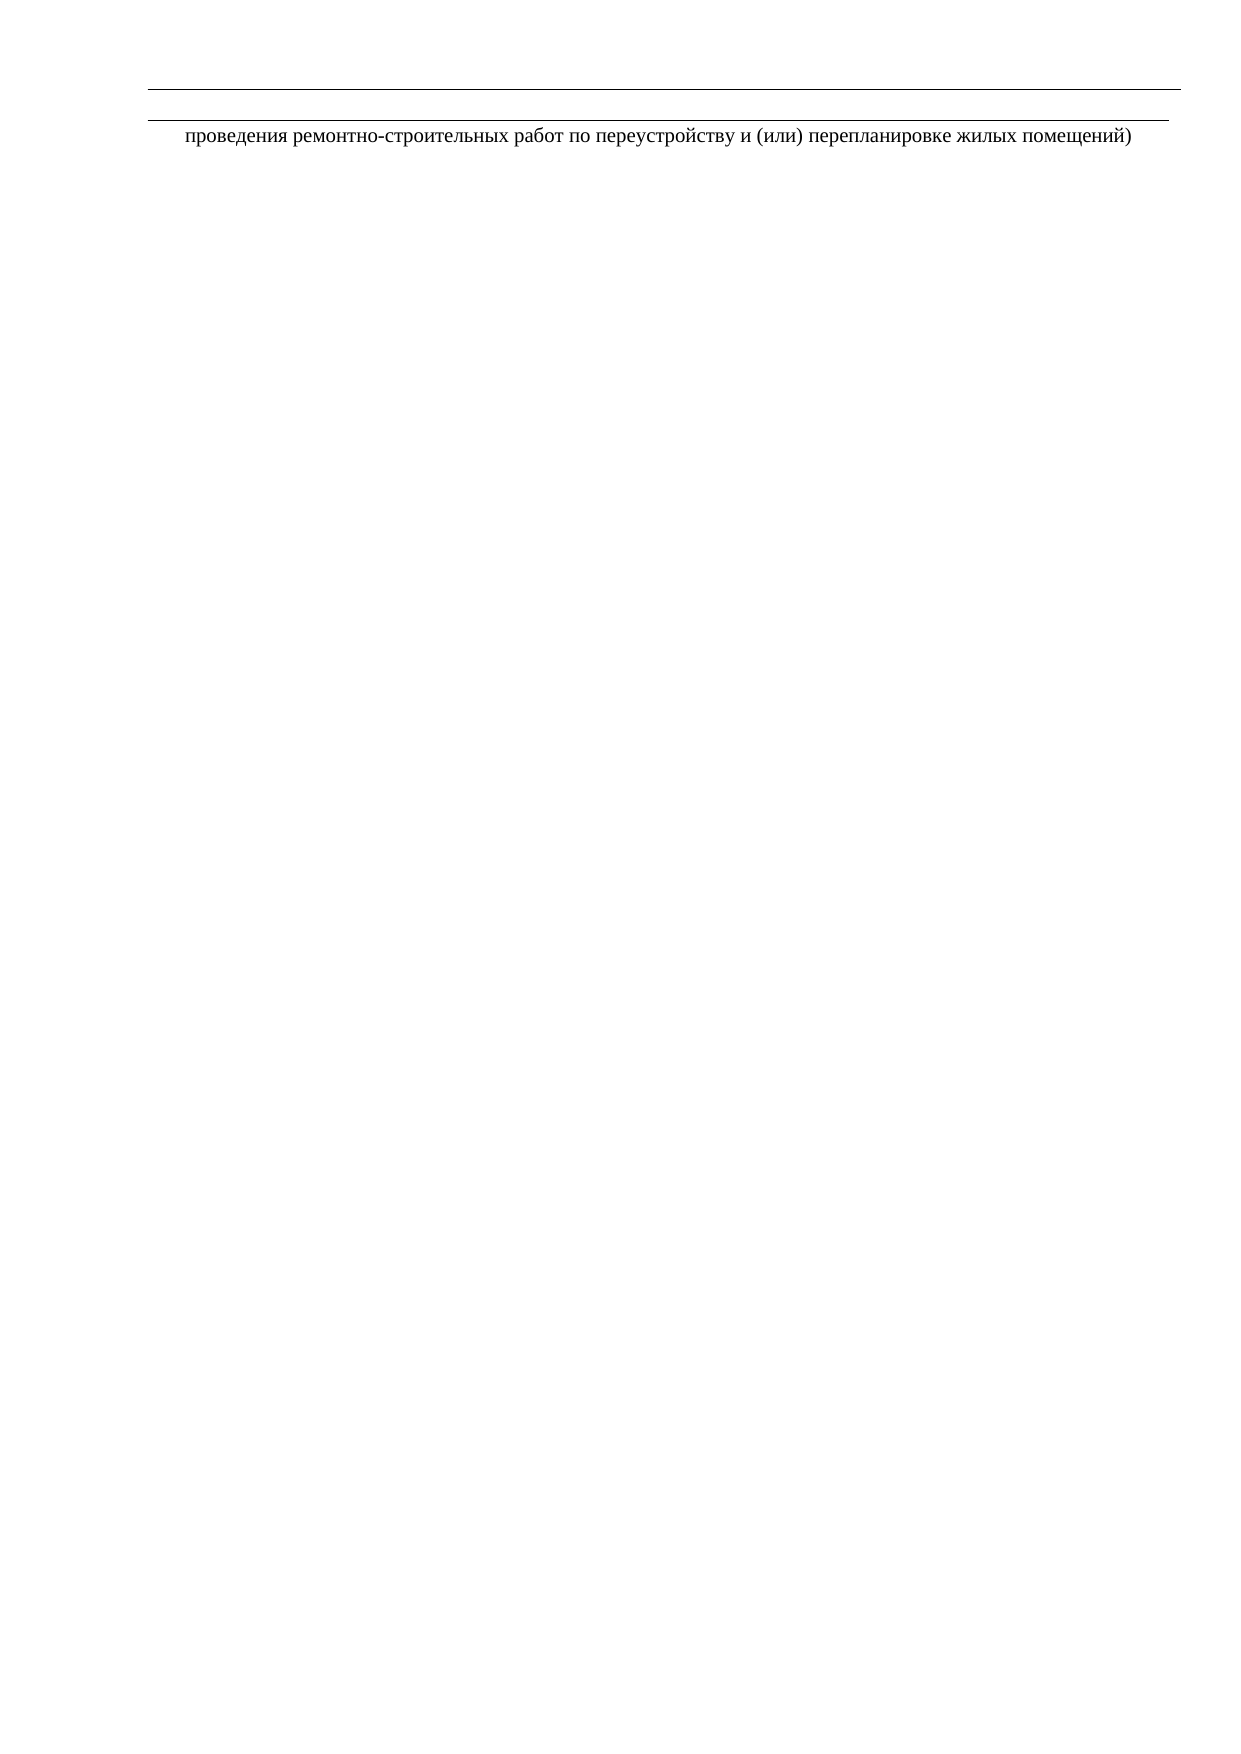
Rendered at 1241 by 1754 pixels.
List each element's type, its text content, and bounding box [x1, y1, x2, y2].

text проведения ремонтно-строительных работ по переустройству и (или) перепланировке жилых помещений) [148, 121, 1169, 147]
